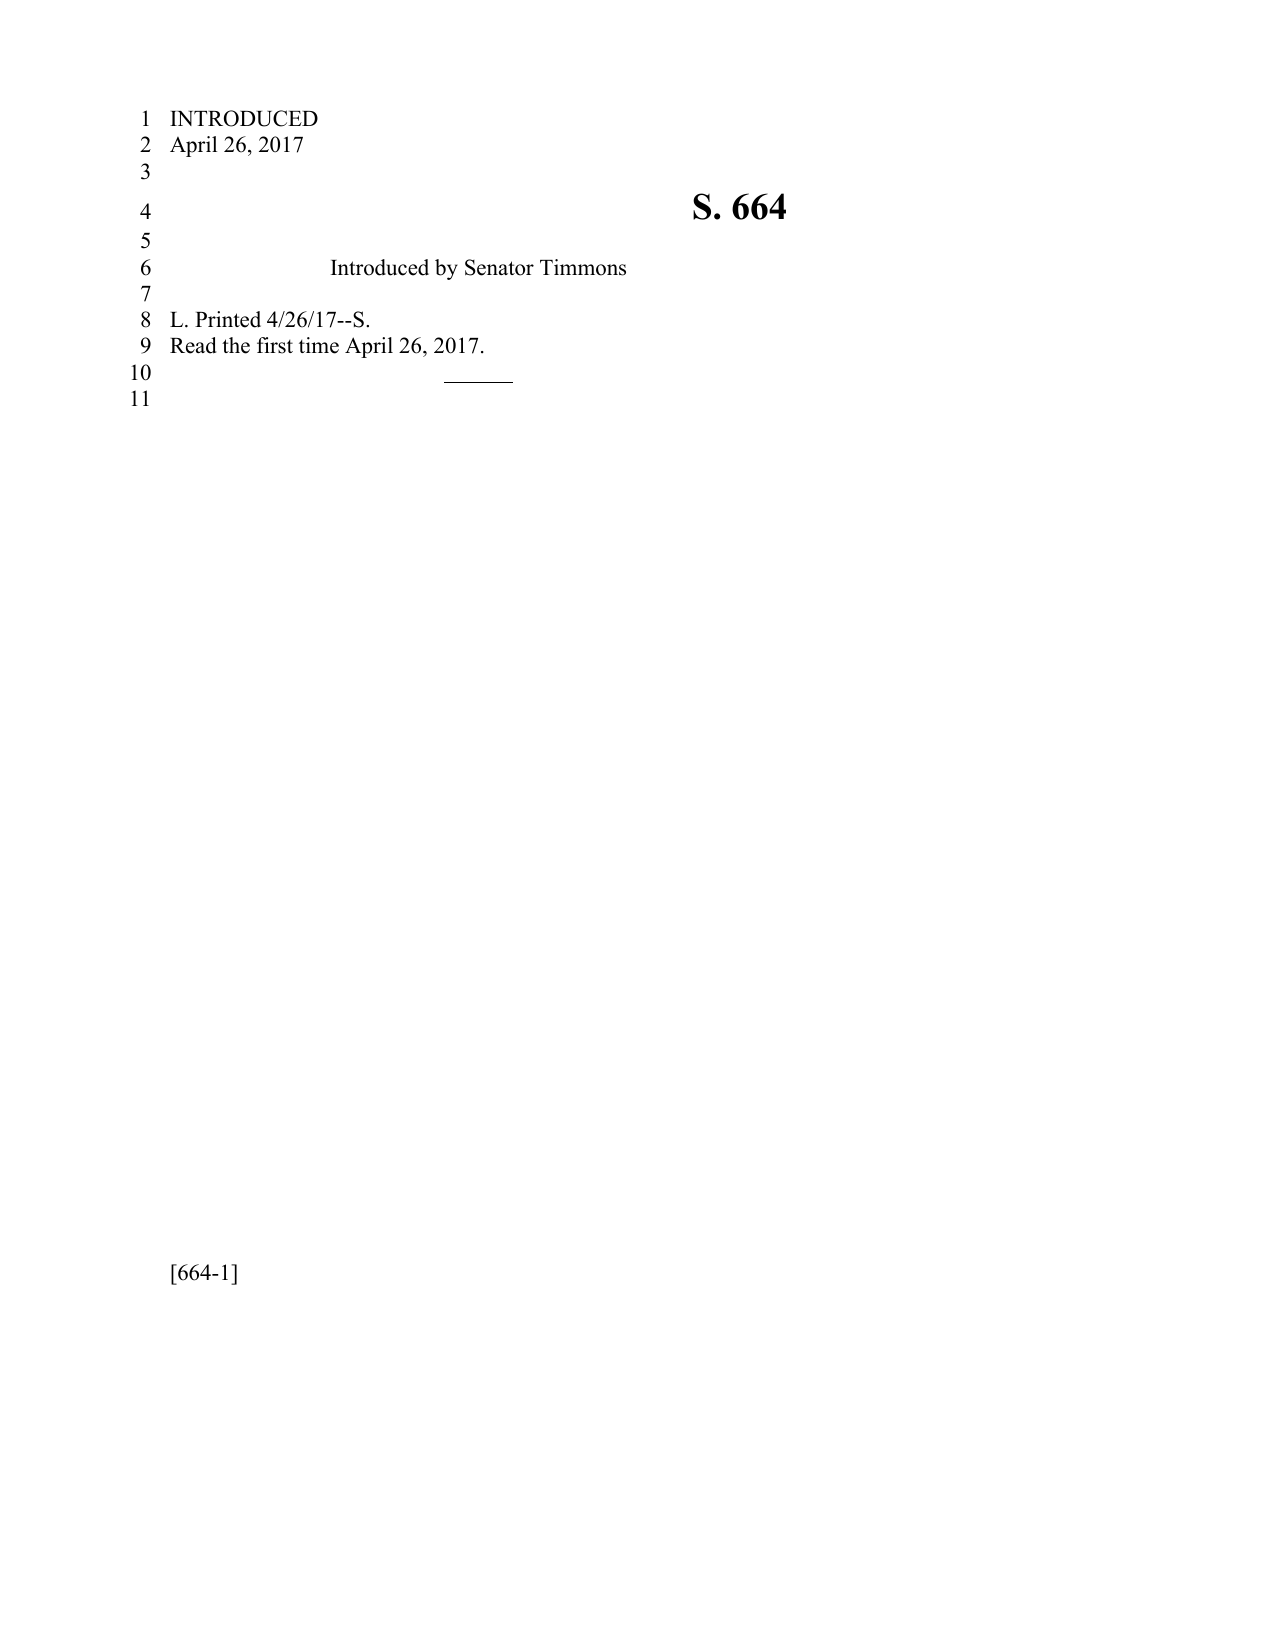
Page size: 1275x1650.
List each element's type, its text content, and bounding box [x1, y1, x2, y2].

text April 26, 2017 [169, 131, 787, 158]
text Read the first time April 26, 2017. [169, 333, 787, 359]
text Introduced by Senator Timmons [169, 253, 787, 280]
text L. Printed 4/26/17--S. [169, 306, 787, 333]
text S. 664 [169, 184, 787, 227]
text INTRODUCED [169, 105, 787, 131]
